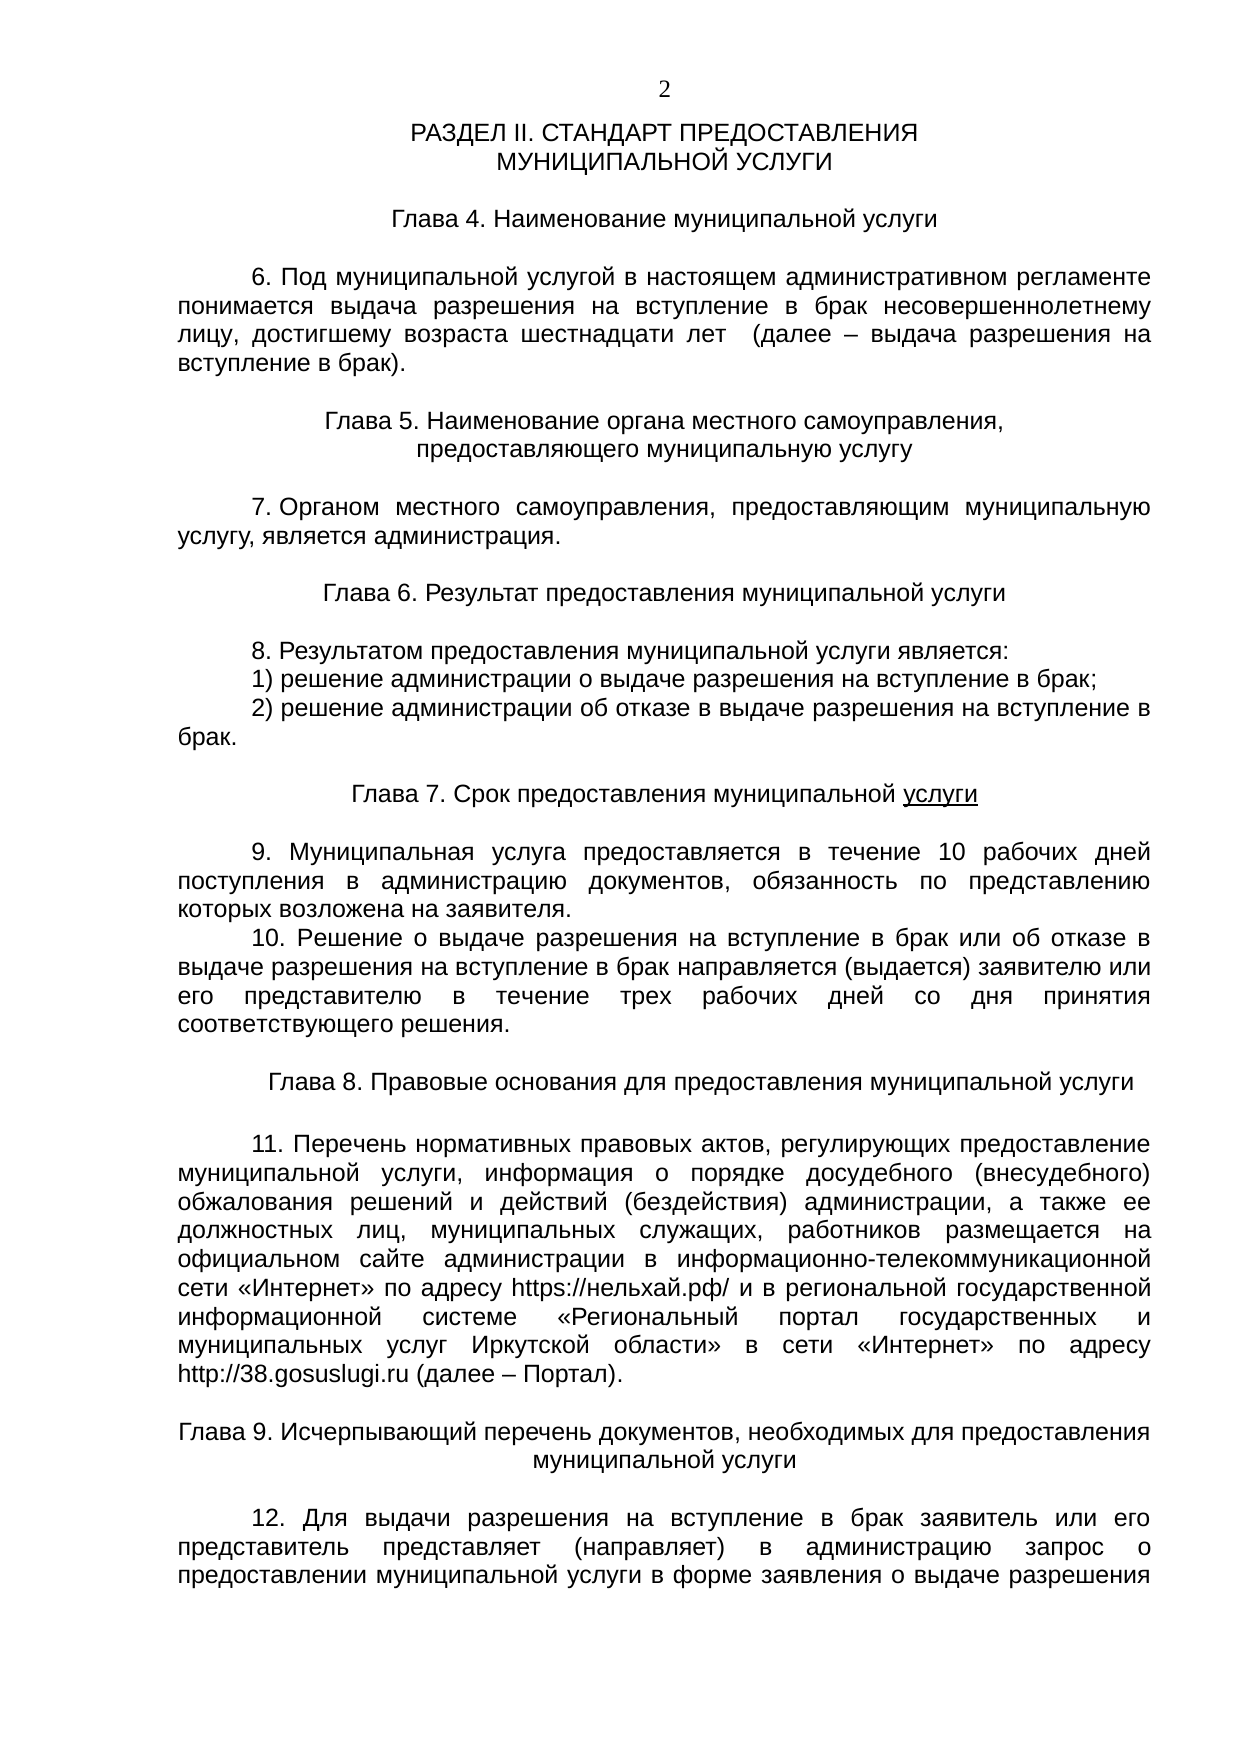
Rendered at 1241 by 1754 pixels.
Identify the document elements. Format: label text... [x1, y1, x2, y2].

text Глава 8. Правовые основания для предоставления муниципальной услуги [177, 1067, 1152, 1096]
text РАЗДЕЛ II. СТАНДАРТ ПРЕДОСТАВЛЕНИЯ МУНИЦИПАЛЬНОЙ УСЛУГИ [177, 118, 1152, 176]
text 10. Решение о выдаче разрешения на вступление в брак или об отказе в выдаче разрешения на вступление в брак направляется (выдается) заявителю или его представителю в течение трех рабочих дней со дня принятия соответствующего решения. [177, 923, 1152, 1038]
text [177, 1503, 1152, 1589]
text 9. Муниципальная услуга предоставляется в течение 10 рабочих дней поступления в администрацию документов, обязанность по представлению которых возложена на заявителя. [177, 837, 1152, 923]
text 11. Перечень нормативных правовых актов, регулирующих предоставление муниципальной услуги, информация о порядке досудебного (внесудебного) обжалования решений и действий (бездействия) администрации, а также ее должностных лиц, муниципальных служащих, работников размещается на официальном сайте администрации в информационно-телекоммуникационной сети «Интернет» по адресу https://нельхай.рф/ и в региональной государственной информационной системе «Региональный портал государственных и муниципальных услуг Иркутской области» в сети «Интернет» по адресу http://38.gosuslugi.ru (далее – Портал). [177, 1129, 1152, 1388]
text Глава 4. Наименование муниципальной услуги [177, 204, 1152, 233]
text Глава 5. Наименование органа местного самоуправления, предоставляющего муниципальную услугу [177, 406, 1152, 463]
text 8. Результатом предоставления муниципальной услуги является: [177, 636, 1152, 664]
text Глава 6. Результат предоставления муниципальной услуги [177, 578, 1152, 607]
text Глава 9. Исчерпывающий перечень документов, необходимых для предоставления муниципальной услуги [177, 1417, 1152, 1474]
text Глава 7. Срок предоставления муниципальной услуги [177, 779, 1152, 808]
text 2) решение администрации об отказе в выдаче разрешения на вступление в брак. [177, 693, 1152, 751]
text 7. Органом местного самоуправления, предоставляющим муниципальную услугу, является администрация. [177, 492, 1152, 549]
text 6. Под муниципальной услугой в настоящем административном регламенте понимается выдача разрешения на вступление в брак несовершеннолетнему лицу, достигшему возраста шестнадцати лет (далее – выдача разрешения на вступление в брак). [177, 262, 1152, 377]
text 1) решение администрации о выдаче разрешения на вступление в брак; [177, 664, 1152, 693]
